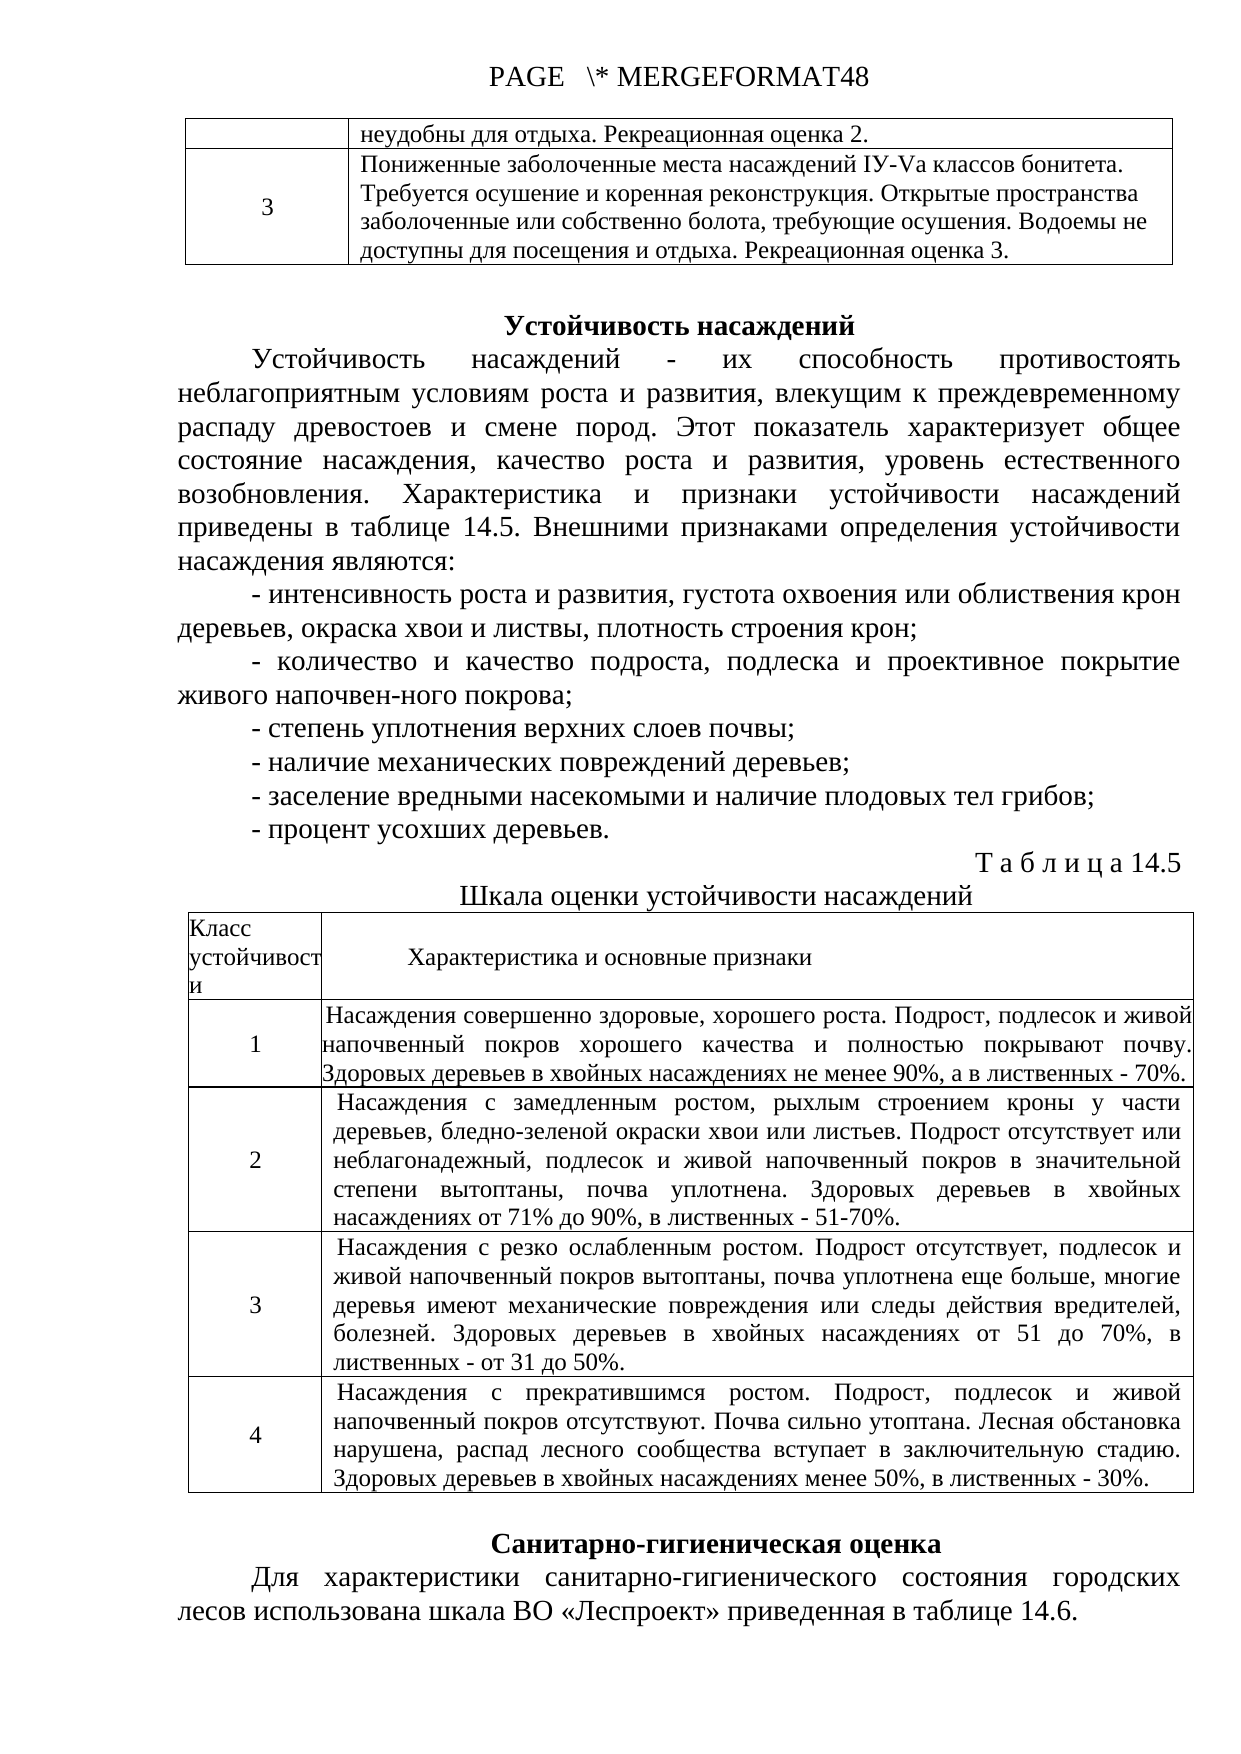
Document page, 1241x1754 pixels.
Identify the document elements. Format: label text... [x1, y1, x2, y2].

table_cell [349, 119, 1172, 148]
table_cell 3 [189, 1232, 321, 1376]
text - наличие механических повреждений деревьев; [177, 744, 1181, 778]
text - интенсивность роста и развития, густота охвоения или облиствения крон деревьев, окраска хвои и листвы, плотность строения крон; [177, 576, 1181, 643]
text - заселение вредными насекомыми и наличие плодовых тел грибов; [177, 778, 1181, 811]
text Т а б л и ц а 14.5 [177, 845, 1181, 878]
table_cell 2 [189, 1088, 321, 1231]
table_header Класс устойчивости [189, 913, 321, 999]
text - процент усохших деревьев. [177, 811, 1181, 845]
table_cell Пониженные заболоченные места насаждений IУ-Vа классов бонитета. Требуется осушение и коренная реконструкция. Открытые пространства заболоченные или собственно болота, требующие осушения. Водоемы не доступны для посещения и отдыха. Рекреационная оценка 3. [349, 149, 1172, 264]
text Санитарно-гигиеническая оценка [177, 1526, 1181, 1559]
table_cell Насаждения совершенно здоровые, хорошего роста. Подрост, подлесок и живой напочвенный покров хорошего качества и полностью покрывают почву. Здоровых деревьев в хвойных насаждениях не менее 90%, а в лиственных - 70%. [322, 1000, 1193, 1086]
table_cell Насаждения с резко ослабленным ростом. Подрост отсутствует, подлесок и живой напочвенный покров вытоптаны, почва уплотнена еще больше, многие деревья имеют механические повреждения или следы действия вредителей, болезней. Здоровых деревьев в хвойных насаждениях от 51 до 70%, в лиственных - от 31 до 50%. [322, 1232, 1193, 1376]
table_cell Насаждения с замедленным ростом, рыхлым строением кроны у части деревьев, бледно-зеленой окраски хвои или листьев. Подрост отсутствует или неблагонадежный, подлесок и живой напочвенный покров в значительной степени вытоптаны, почва уплотнена. Здоровых деревьев в хвойных насаждениях от 71% до 90%, в лиственных - 51-70%. [322, 1088, 1193, 1231]
table_cell 3 [186, 149, 348, 264]
table_cell 4 [189, 1377, 321, 1492]
text Шкала оценки устойчивости насаждений [177, 878, 1181, 912]
text - количество и качество подроста, подлеска и проективное покрытие живого напочвен-ного покрова; [177, 643, 1181, 711]
table_cell 1 [189, 1000, 321, 1086]
table_cell 2 [186, 119, 348, 148]
text Устойчивость насаждений [177, 308, 1181, 342]
text - степень уплотнения верхних слоев почвы; [177, 711, 1181, 744]
table_header Характеристика и основные признаки [322, 913, 1193, 999]
text Устойчивость насаждений - их способность противостоять неблагоприятным условиям роста и развития, влекущим к преждевременному распаду древостоев и смене пород. Этот показатель характеризует общее состояние насаждения, качество роста и развития, уровень естественного возобновления. Характеристика и признаки устойчивости насаждений приведены в таблице 14.5. Внешними признаками определения устойчивости насаждения являются: [177, 342, 1181, 576]
table_cell Насаждения с прекратившимся ростом. Подрост, подлесок и живой напочвенный покров отсутствуют. Почва сильно утоптана. Лесная обстановка нарушена, распад лесного сообщества вступает в заключительную стадию. Здоровых деревьев в хвойных насаждениях менее 50%, в лиственных - 30%. [322, 1377, 1193, 1492]
text Для характеристики санитарно-гигиенического состояния городских лесов использована шкала ВО «Леспроект» приведенная в таблице 14.6. [177, 1559, 1181, 1626]
